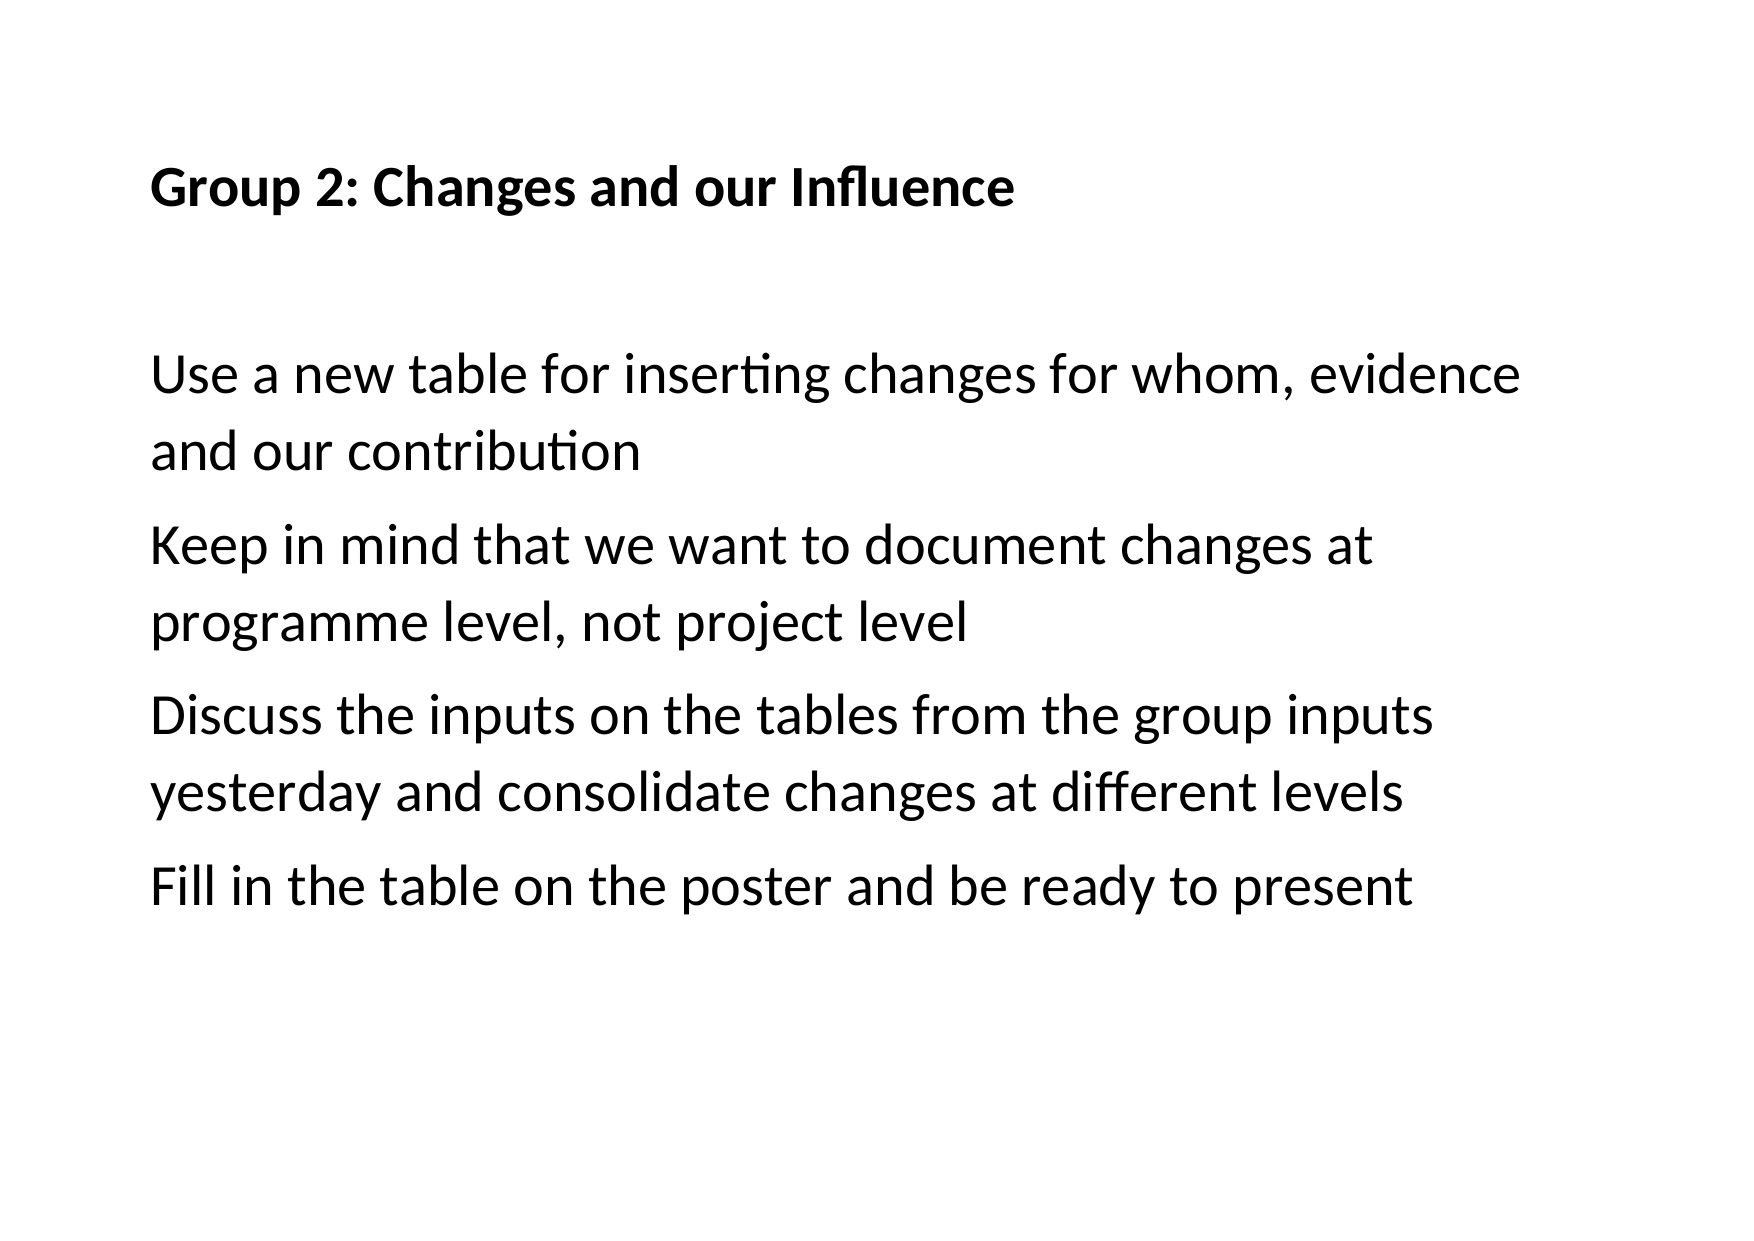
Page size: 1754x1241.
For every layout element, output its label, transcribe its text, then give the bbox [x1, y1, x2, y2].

text Use a new table for inserting changes for whom, evidence and our contribution [150, 337, 1604, 485]
text Discuss the inputs on the tables from the group inputs yesterday and consolidate changes at different levels [150, 678, 1604, 826]
text Fill in the table on the poster and be ready to present [150, 848, 1604, 919]
text Group 2: Changes and our Influence [150, 150, 1604, 221]
text Keep in mind that we want to document changes at programme level, not project level [150, 507, 1604, 656]
